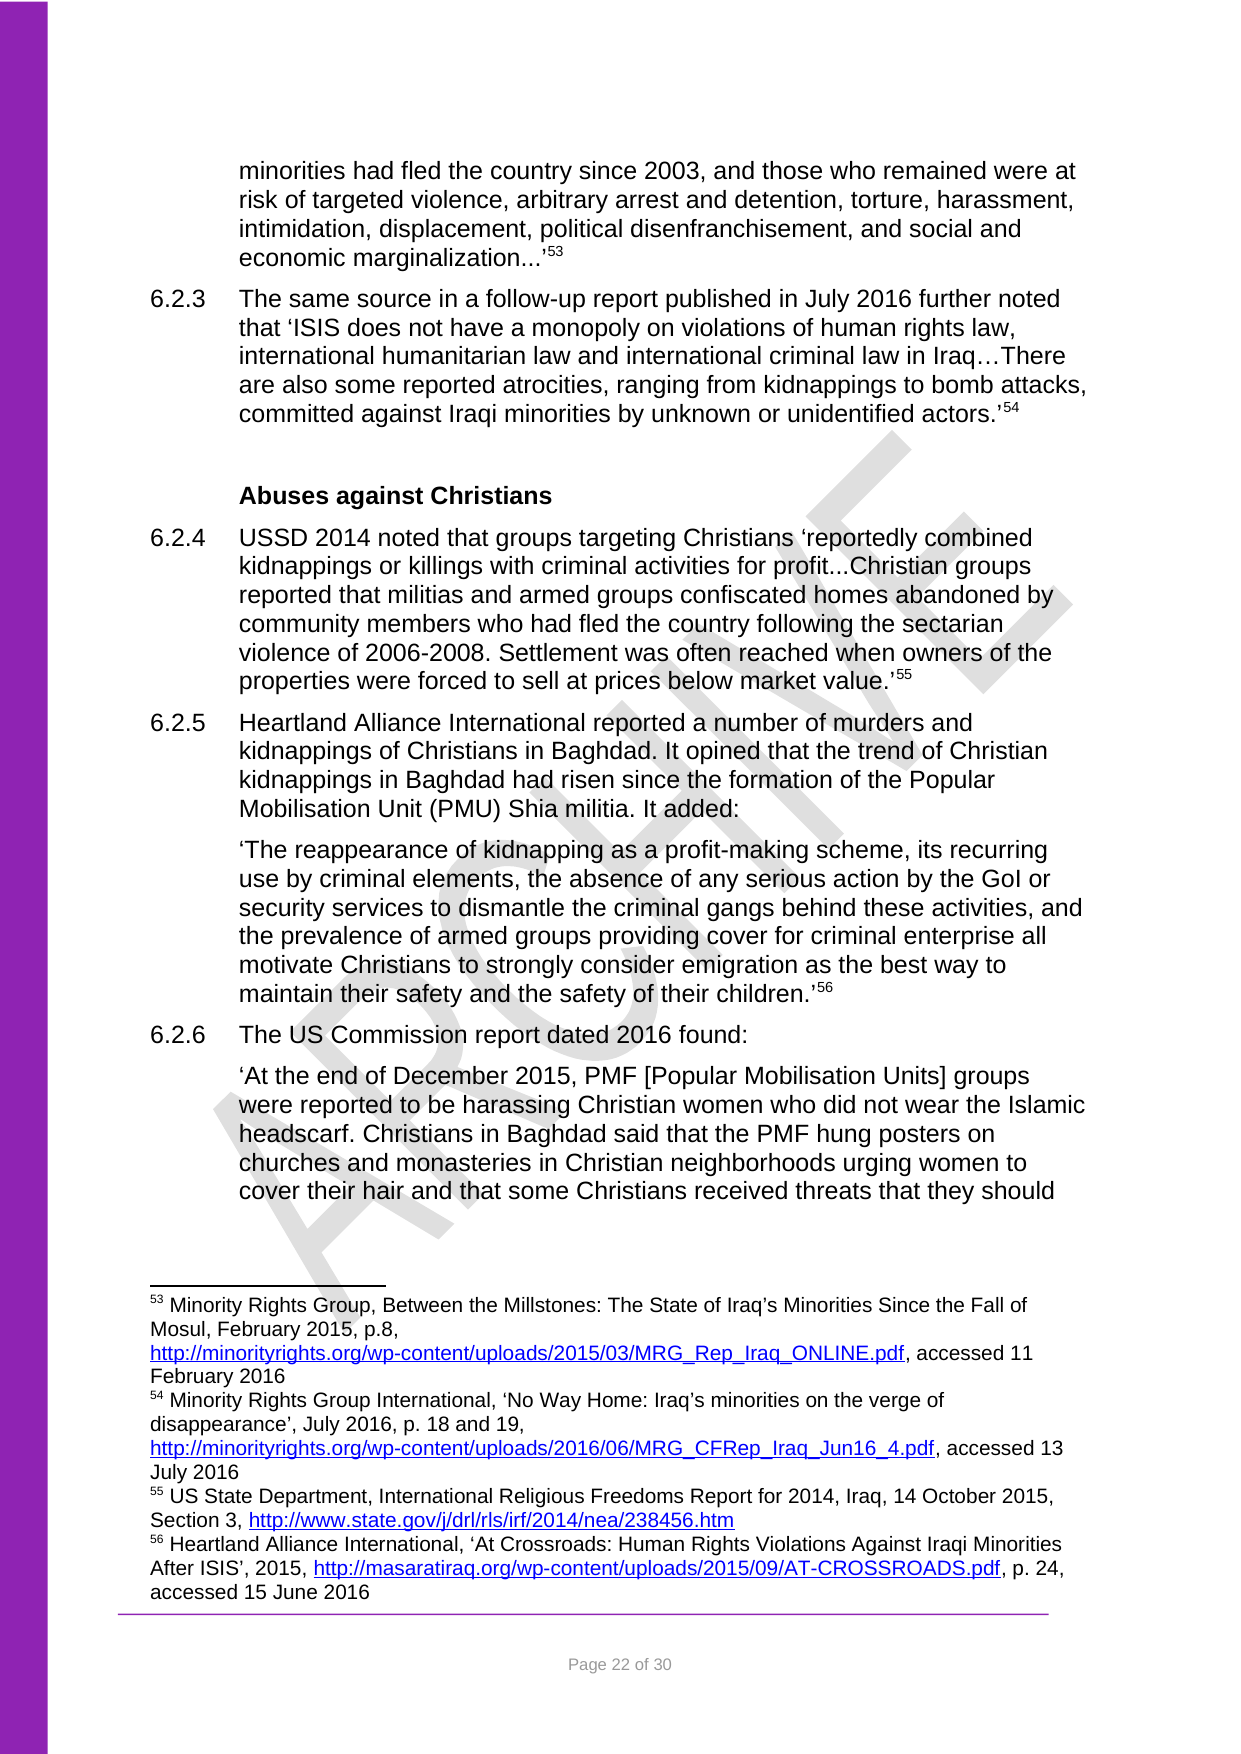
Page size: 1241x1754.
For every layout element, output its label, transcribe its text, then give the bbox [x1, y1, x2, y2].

list ‘At the end of December 2015, PMF [Popular Mobilisation Units] groups were reported to be harassing Christian women who did not wear the Islamic headscarf. Christians in Baghdad said that the PMF hung posters on churches and monasteries in Christian neighborhoods urging women to cover their hair and that some Christians received threats that they should not celebrate Christmas or New Year’s or disrespect PMF martyrs who died fighting ISIL’. [239, 1061, 1090, 1205]
list ‘The reappearance of kidnapping as a profit-making scheme, its recurring use by criminal elements, the absence of any serious action by the GoI or security services to dismantle the criminal gangs behind these activities, and the prevalence of armed groups providing cover for criminal enterprise all motivate Christians to strongly consider emigration as the best way to maintain their safety and the safety of their children.’ [239, 835, 1090, 1007]
list The same source in a follow-up report published in July 2016 further noted that ‘ISIS does not have a monopoly on violations of human rights law, international humanitarian law and international criminal law in Iraq…There are also some reported atrocities, ranging from kidnappings to bomb attacks, committed against Iraqi minorities by unknown or unidentified actors.’ [150, 284, 1090, 427]
list Abuses against Christians [239, 481, 1090, 510]
list The US Commission report dated 2016 found: [150, 1020, 1090, 1049]
list ‘Even before ISIS [Daesh]’s depredations, the situation of Iraq’s minorities was precarious, particularly for those living in the Ninewa plain and the territories disputed between the Kurdish region and the federal government. Before the fall of Mosul, more than half of Iraq’s religious and ethnic minorities had fled the country since 2003, and those who remained were at risk of targeted violence, arbitrary arrest and detention, torture, harassment, intimidation, displacement, political disenfranchisement, and social and economic marginalization...’ [239, 156, 1090, 271]
list Heartland Alliance International reported a number of murders and kidnappings of Christians in Baghdad. It opined that the trend of Christian kidnappings in Baghdad had risen since the formation of the Popular Mobilisation Unit (PMU) Shia militia. It added: [150, 707, 1090, 822]
list USSD 2014 noted that groups targeting Christians ‘reportedly combined kidnappings or killings with criminal activities for profit...Christian groups reported that militias and armed groups confiscated homes abandoned by community members who had fled the country following the sectarian violence of 2006-2008. Settlement was often reached when owners of the properties were forced to sell at prices below market value.’ [150, 522, 1090, 695]
